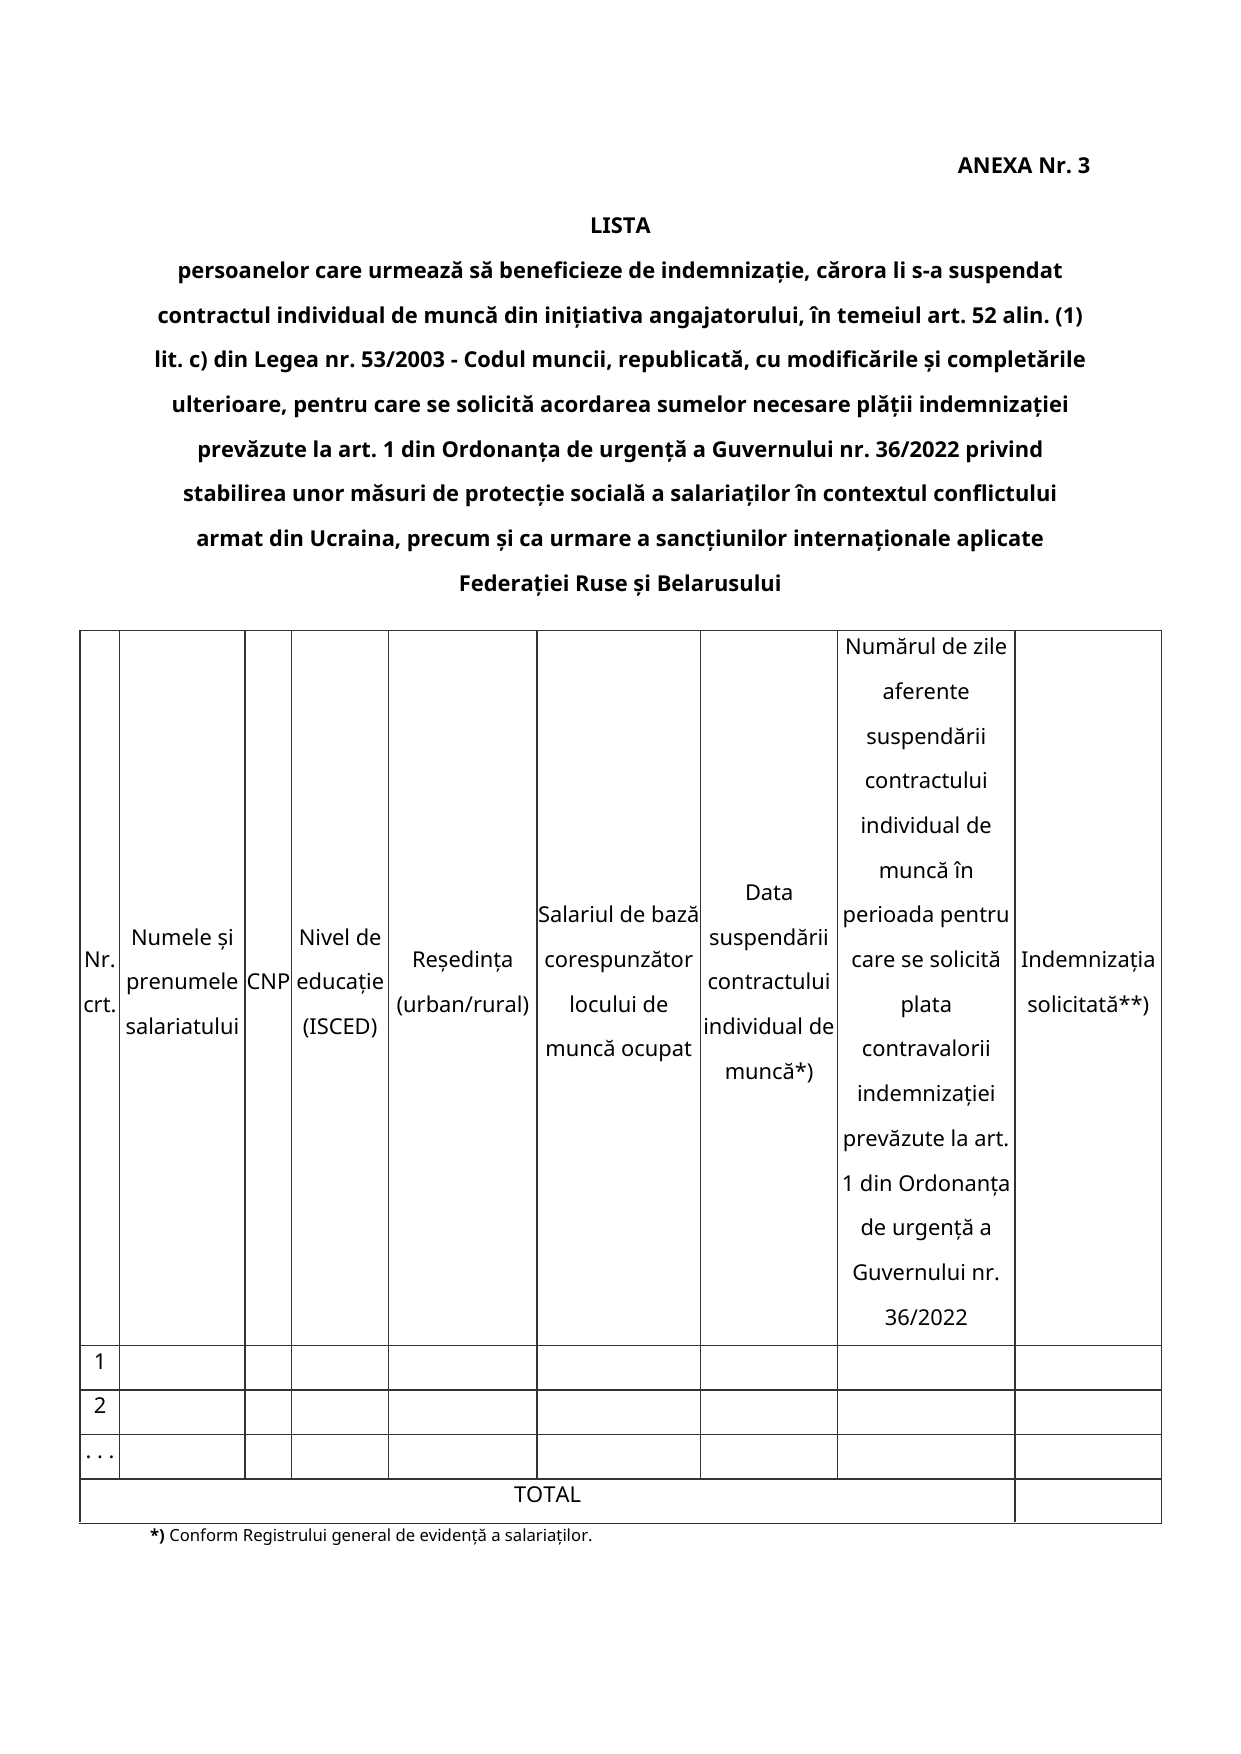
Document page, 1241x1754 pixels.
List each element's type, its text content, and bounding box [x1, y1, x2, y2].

table_cell [1016, 1391, 1161, 1433]
table_cell [389, 1435, 536, 1478]
table_cell [389, 1346, 536, 1389]
table_cell [389, 1391, 536, 1433]
table_cell [838, 1435, 1014, 1478]
table_cell [538, 1346, 700, 1389]
table_cell CNP [246, 631, 291, 1344]
table_cell TOTAL [81, 1480, 1014, 1522]
table_cell Reşedinţa (urban/rural) [389, 631, 536, 1344]
table_cell [120, 1391, 244, 1433]
table_cell [701, 1391, 837, 1433]
table_cell Numele şi prenumele salariatului [120, 631, 244, 1344]
text *) Conform Registrului general de evidenţă a salariaţilor. [150, 1524, 1090, 1547]
table_cell [1016, 1480, 1161, 1522]
table_cell [292, 1346, 388, 1389]
text LISTA persoanelor care urmează să beneficieze de indemnizaţie, cărora li s-a suspendat contractul individual de muncă din iniţiativa angajatorului, în temeiul art. 52 alin. (1) lit. c) din Legea nr. 53/2003 - Codul muncii, republicată, cu modificările şi completările ulterioare, pentru care se solicită acordarea sumelor necesare plăţii indemnizaţiei prevăzute la art. 1 din Ordonanţa de urgenţă a Guvernului nr. 36/2022 privind stabilirea unor măsuri de protecţie socială a salariaţilor în contextul conflictului armat din Ucraina, precum şi ca urmare a sancţiunilor internaţionale aplicate Federaţiei Ruse şi Belarusului [150, 210, 1090, 598]
table_cell 2 [81, 1391, 119, 1433]
table_cell Salariul de bază corespunzător locului de muncă ocupat [538, 631, 700, 1344]
table_cell [292, 1435, 388, 1478]
table_cell [838, 1346, 1014, 1389]
table_cell Nr. crt. [81, 631, 119, 1344]
table_cell 1 [81, 1346, 119, 1389]
table_cell [120, 1435, 244, 1478]
table_cell Nivel de educaţie (ISCED) [292, 631, 388, 1344]
table_cell [1016, 1435, 1161, 1478]
table_cell Numărul de zile aferente suspendării contractului individual de muncă în perioada pentru care se solicită plata contravalorii indemnizaţiei prevăzute la art. 1 din Ordonanţa de urgenţă a Guvernului nr. 36/2022 [838, 631, 1014, 1344]
table_cell [246, 1435, 291, 1478]
table_cell [292, 1391, 388, 1433]
table_cell [538, 1435, 700, 1478]
table_cell [701, 1346, 837, 1389]
table_cell Indemnizaţia solicitată**) [1016, 631, 1161, 1344]
table_cell [120, 1346, 244, 1389]
table_cell [246, 1346, 291, 1389]
table_cell Data suspendării contractului individual de muncă*) [701, 631, 837, 1344]
table_cell [1016, 1346, 1161, 1389]
text ANEXA Nr. 3 [150, 150, 1090, 180]
table_cell [838, 1391, 1014, 1433]
table_cell [701, 1435, 837, 1478]
table_cell . . . [81, 1435, 119, 1478]
table_cell [246, 1391, 291, 1433]
table_cell [538, 1391, 700, 1433]
